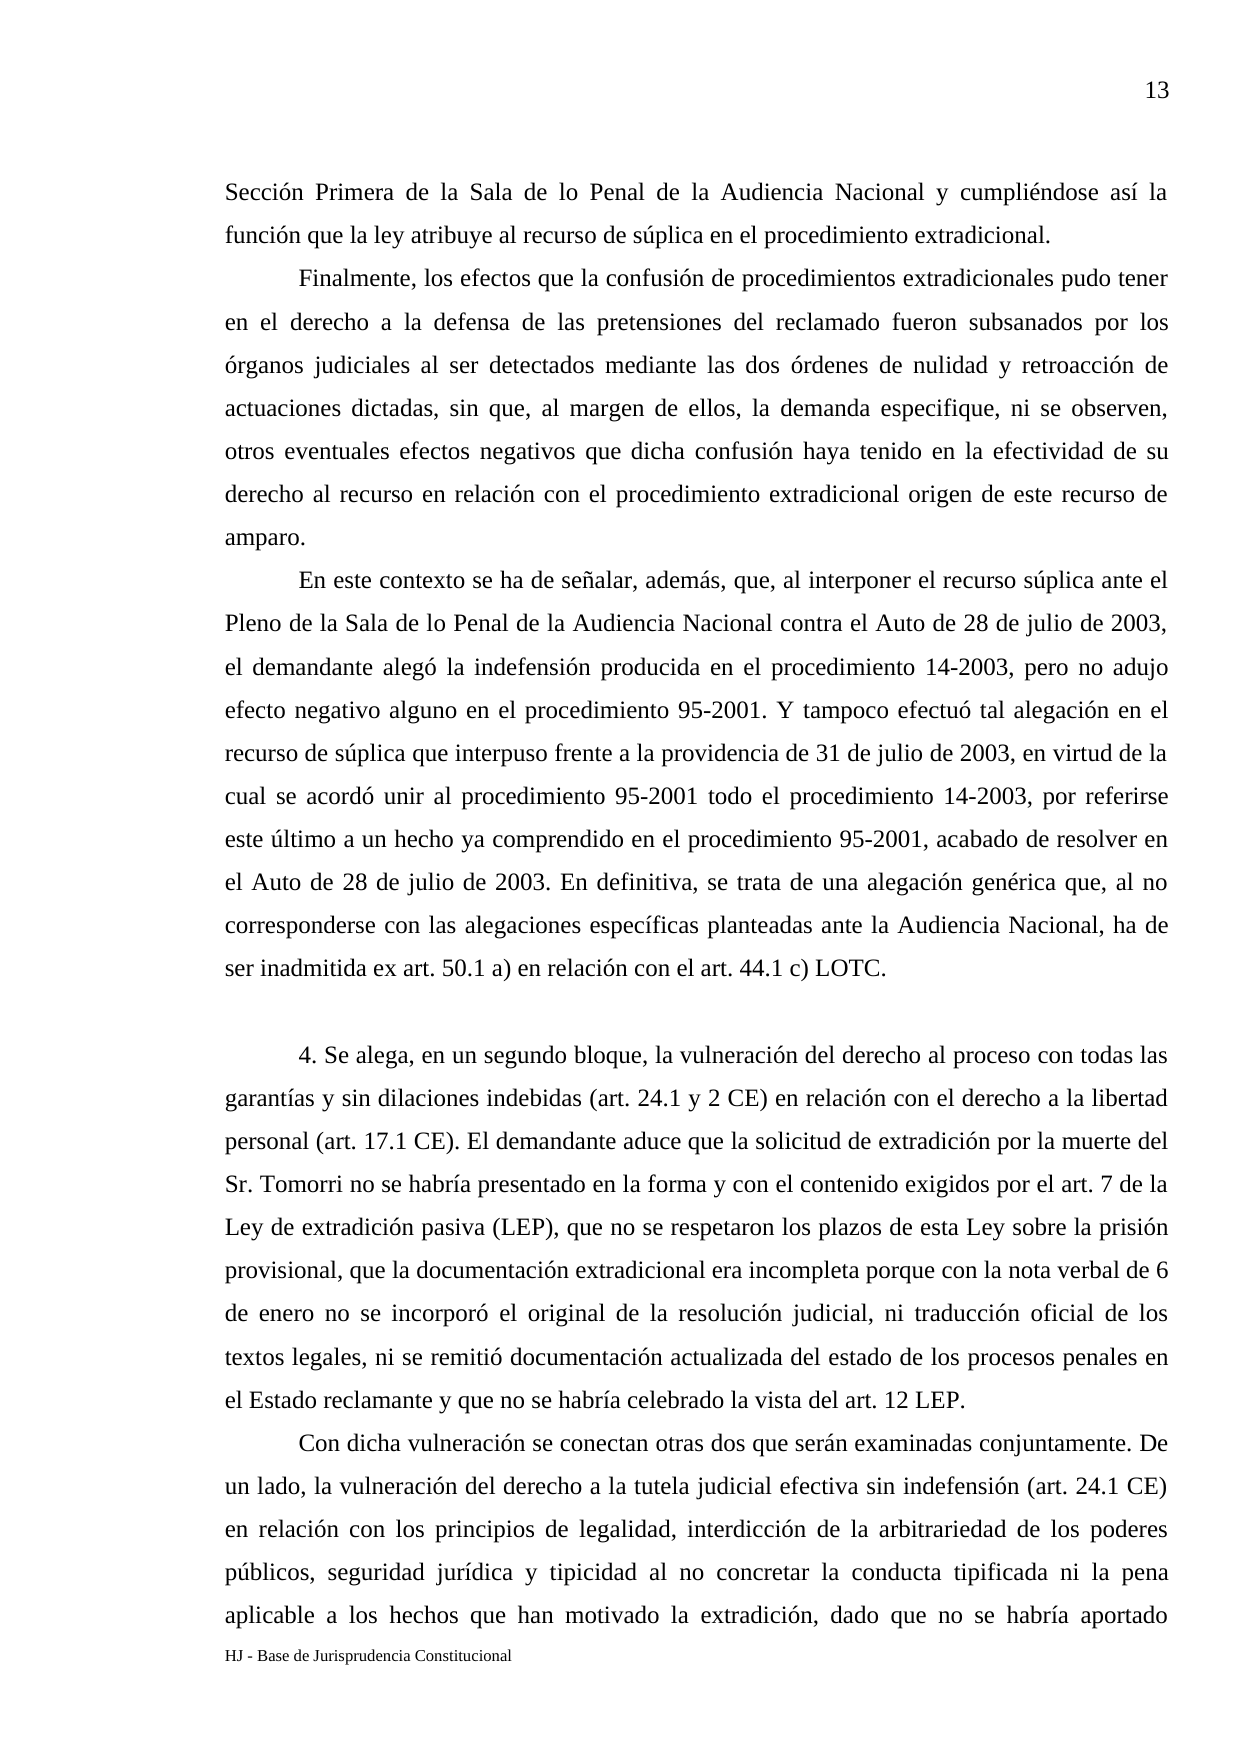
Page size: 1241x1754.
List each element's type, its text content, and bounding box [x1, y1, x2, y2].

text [224, 177, 1169, 249]
text 4. Se alega, en un segundo bloque, la vulneración del derecho al proceso con todas las garantías y sin dilaciones indebidas (art. 24.1 y 2 CE) en relación con el derecho a la libertad personal (art. 17.1 CE). El demandante aduce que la solicitud de extradición por la muerte del Sr. Tomorri no se habría presentado en la forma y con el contenido exigidos por el art. 7 de la Ley de extradición pasiva (LEP), que no se respetaron los plazos de esta Ley sobre la prisión provisional, que la documentación extradicional era incompleta porque con la nota verbal de 6 de enero no se incorporó el original de la resolución judicial, ni traducción oficial de los textos legales, ni se remitió documentación actualizada del estado de los procesos penales en el Estado reclamante y que no se habría celebrado la vista del art. 12 LEP. [224, 1040, 1169, 1413]
text En este contexto se ha de señalar, además, que, al interponer el recurso súplica ante el Pleno de la Sala de lo Penal de la Audiencia Nacional contra el Auto de 28 de julio de 2003, el demandante alegó la indefensión producida en el procedimiento 14-2003, pero no adujo efecto negativo alguno en el procedimiento 95-2001. Y tampoco efectuó tal alegación en el recurso de súplica que interpuso frente a la providencia de 31 de julio de 2003, en virtud de la cual se acordó unir al procedimiento 95-2001 todo el procedimiento 14-2003, por referirse este último a un hecho ya comprendido en el procedimiento 95-2001, acabado de resolver en el Auto de 28 de julio de 2003. En definitiva, se trata de una alegación genérica que, al no corresponderse con las alegaciones específicas planteadas ante la Audiencia Nacional, ha de ser inadmitida ex art. 50.1 a) en relación con el art. 44.1 c) LOTC. [224, 565, 1169, 982]
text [224, 1428, 1169, 1629]
text Finalmente, los efectos que la confusión de procedimientos extradicionales pudo tener en el derecho a la defensa de las pretensiones del reclamado fueron subsanados por los órganos judiciales al ser detectados mediante las dos órdenes de nulidad y retroacción de actuaciones dictadas, sin que, al margen de ellos, la demanda especifique, ni se observen, otros eventuales efectos negativos que dicha confusión haya tenido en la efectividad de su derecho al recurso en relación con el procedimiento extradicional origen de este recurso de amparo. [224, 263, 1169, 551]
